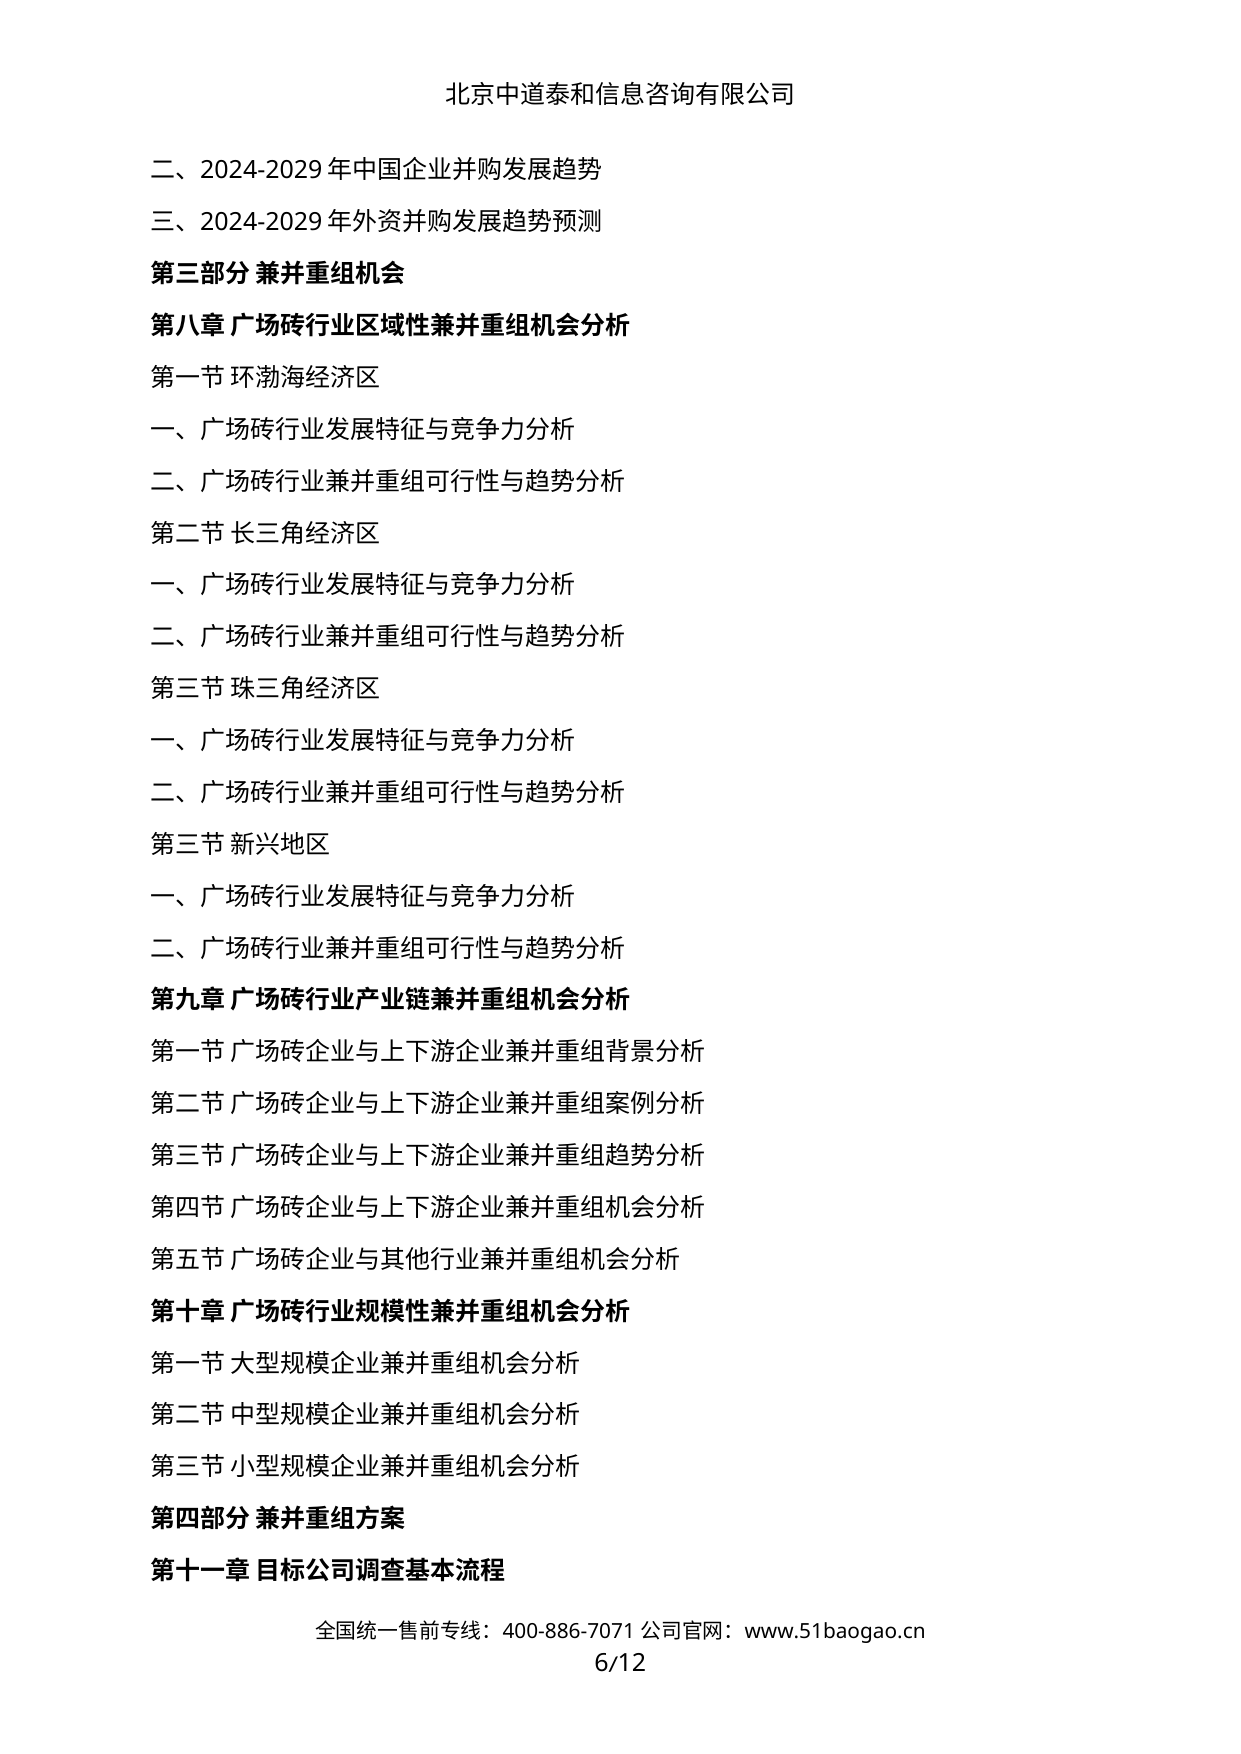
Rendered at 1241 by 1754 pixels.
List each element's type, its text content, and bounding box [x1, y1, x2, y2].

text 第十章 广场砖行业规模性兼并重组机会分析 [150, 1291, 1090, 1327]
text 第一节 大型规模企业兼并重组机会分析 [150, 1343, 1090, 1379]
text 第五节 广场砖企业与其他行业兼并重组机会分析 [150, 1239, 1090, 1276]
text 一、广场砖行业发展特征与竞争力分析 [150, 409, 1090, 446]
text 第三部分 兼并重组机会 [150, 254, 1090, 290]
text 一、广场砖行业发展特征与竞争力分析 [150, 721, 1090, 757]
text 第三节 广场砖企业与上下游企业兼并重组趋势分析 [150, 1136, 1090, 1172]
text 第十一章 目标公司调查基本流程 [150, 1551, 1090, 1587]
text 第三节 新兴地区 [150, 824, 1090, 861]
text 第三节 小型规模企业兼并重组机会分析 [150, 1447, 1090, 1483]
text 第四部分 兼并重组方案 [150, 1499, 1090, 1535]
text 第一节 环渤海经济区 [150, 357, 1090, 394]
text 第二节 长三角经济区 [150, 513, 1090, 549]
text 第二节 中型规模企业兼并重组机会分析 [150, 1395, 1090, 1431]
text 一、广场砖行业发展特征与竞争力分析 [150, 565, 1090, 601]
text 三、2024-2029年外资并购发展趋势预测 [150, 202, 1090, 238]
text 二、2024-2029年中国企业并购发展趋势 [150, 150, 1090, 186]
text 第八章 广场砖行业区域性兼并重组机会分析 [150, 306, 1090, 342]
text 第九章 广场砖行业产业链兼并重组机会分析 [150, 980, 1090, 1016]
text 二、广场砖行业兼并重组可行性与趋势分析 [150, 772, 1090, 809]
text 第一节 广场砖企业与上下游企业兼并重组背景分析 [150, 1032, 1090, 1068]
text 二、广场砖行业兼并重组可行性与趋势分析 [150, 928, 1090, 964]
text 第三节 珠三角经济区 [150, 669, 1090, 705]
text 第二节 广场砖企业与上下游企业兼并重组案例分析 [150, 1084, 1090, 1120]
text 第四节 广场砖企业与上下游企业兼并重组机会分析 [150, 1187, 1090, 1224]
text 二、广场砖行业兼并重组可行性与趋势分析 [150, 461, 1090, 497]
text 一、广场砖行业发展特征与竞争力分析 [150, 876, 1090, 912]
text 二、广场砖行业兼并重组可行性与趋势分析 [150, 617, 1090, 653]
